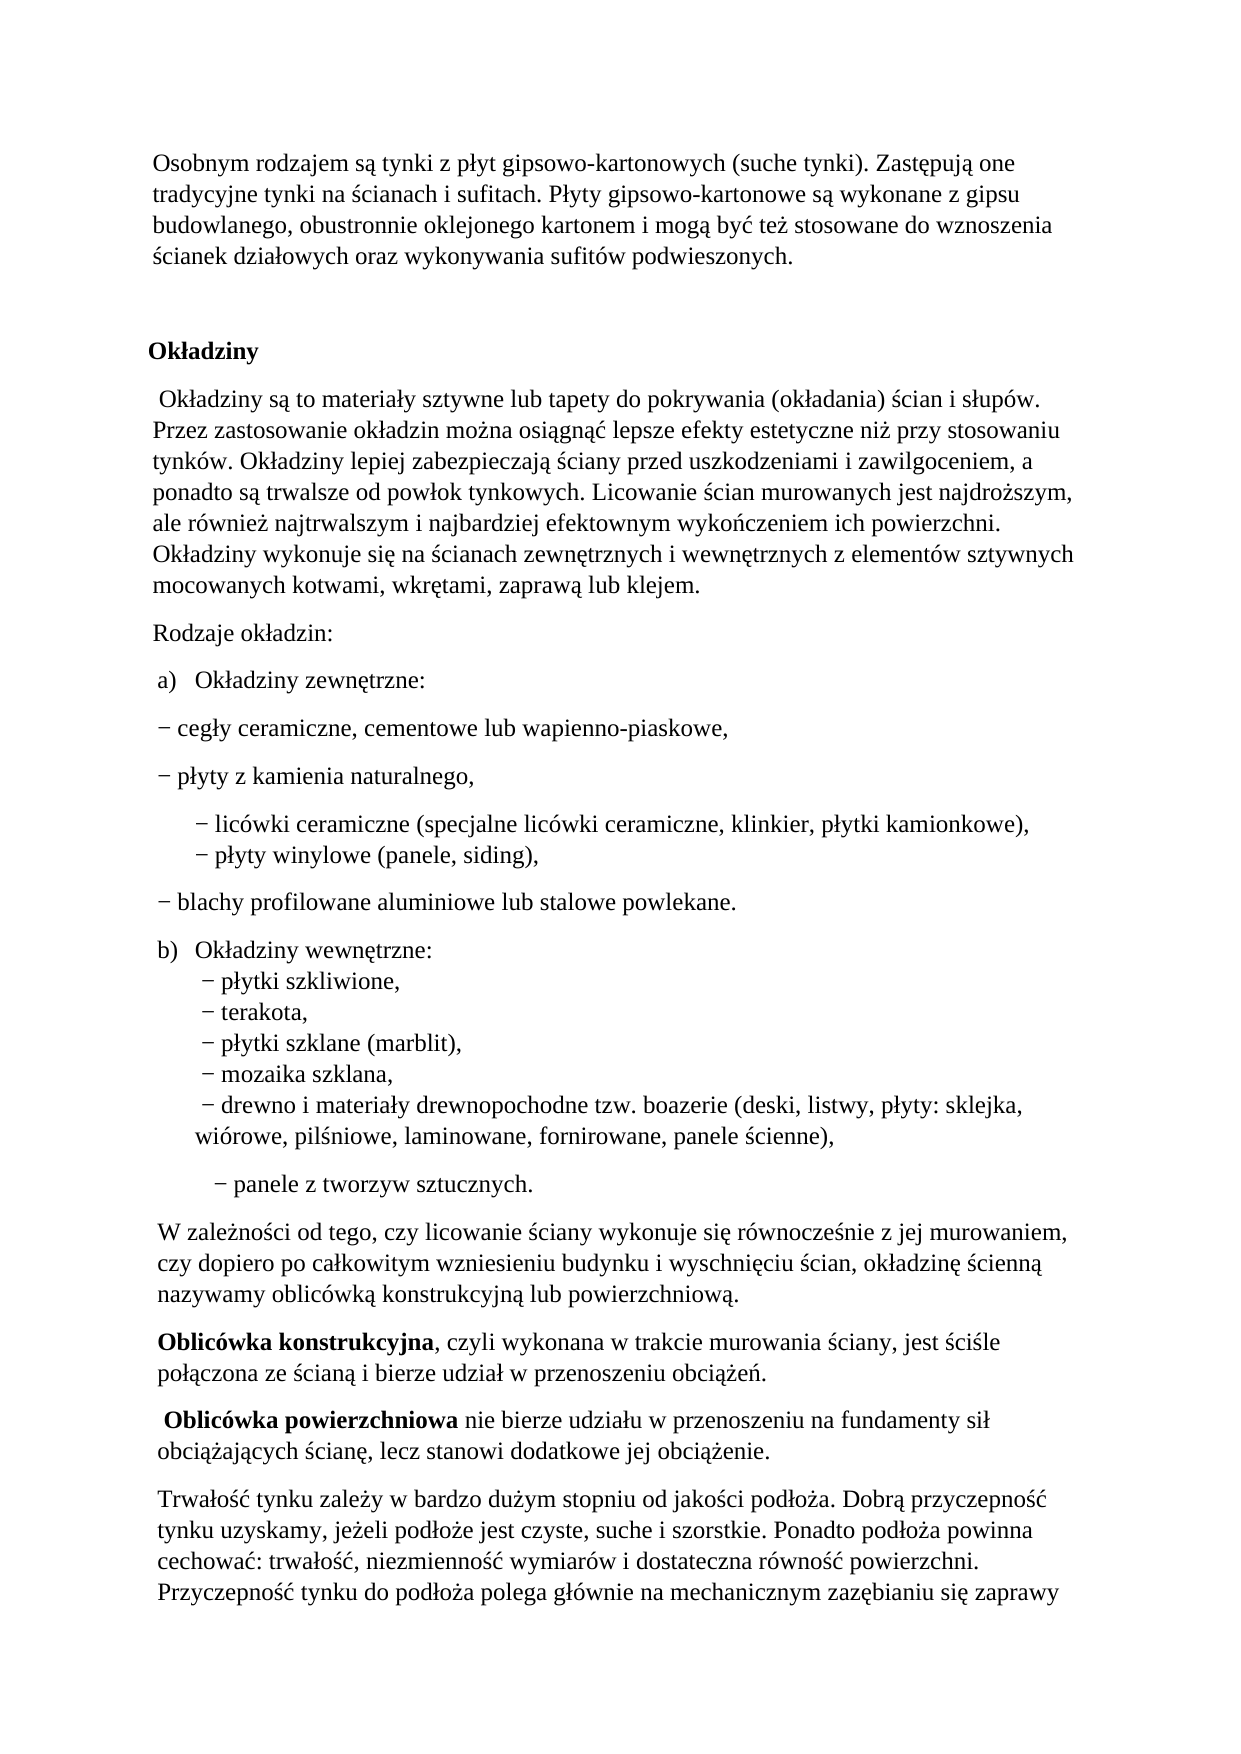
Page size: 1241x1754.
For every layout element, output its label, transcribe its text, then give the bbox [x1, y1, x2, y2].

list − mozaika szklana, [194, 1059, 1093, 1088]
list − płytki szkliwione, [194, 966, 1093, 995]
text − płyty z kamienia naturalnego, [157, 761, 1093, 790]
list Okładziny wewnętrzne: [157, 935, 1093, 964]
list − płytki szklane (marblit), [194, 1028, 1093, 1057]
list − terakota, [194, 997, 1093, 1026]
list − płyty winylowe (panele, siding), [194, 840, 1093, 868]
text − panele z tworzyw sztucznych. [157, 1169, 1093, 1198]
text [157, 1484, 1093, 1606]
list − licówki ceramiczne (specjalne licówki ceramiczne, klinkier, płytki kamionkowe), [194, 809, 1093, 837]
text Okładziny [148, 336, 1093, 365]
list − drewno i materiały drewnopochodne tzw. boazerie (deski, listwy, płyty: sklejka, wiórowe, pilśniowe, laminowane, fornirowane, panele ścienne), [194, 1090, 1093, 1150]
text Okładziny są to materiały sztywne lub tapety do pokrywania (okładania) ścian i słupów. Przez zastosowanie okładzin można osiągnąć lepsze efekty estetyczne niż przy stosowaniu tynków. Okładziny lepiej zabezpieczają ściany przed uszkodzeniami i zawilgoceniem, a ponadto są trwalsze od powłok tynkowych. Licowanie ścian murowanych jest najdroższym, ale również najtrwalszym i najbardziej efektownym wykończeniem ich powierzchni. Okładziny wykonuje się na ścianach zewnętrznych i wewnętrznych z elementów sztywnych mocowanych kotwami, wkrętami, zaprawą lub klejem. [152, 384, 1093, 599]
list Okładziny zewnętrzne: [157, 666, 1093, 694]
text Rodzaje okładzin: [152, 618, 1093, 647]
text W zależności od tego, czy licowanie ściany wykonuje się równocześnie z jej murowaniem, czy dopiero po całkowitym wzniesieniu budynku i wyschnięciu ścian, okładzinę ścienną nazywamy oblicówką konstrukcyjną lub powierzchniową. [157, 1217, 1093, 1308]
text Osobnym rodzajem są tynki z płyt gipsowo-kartonowych (suche tynki). Zastępują one tradycyjne tynki na ścianach i sufitach. Płyty gipsowo-kartonowe są wykonane z gipsu budowlanego, obustronnie oklejonego kartonem i mogą być też stosowane do wznoszenia ścianek działowych oraz wykonywania sufitów podwieszonych. [152, 148, 1093, 269]
text − blachy profilowane aluminiowe lub stalowe powlekane. [157, 887, 1093, 916]
text Oblicówka konstrukcyjna, czyli wykonana w trakcie murowania ściany, jest ściśle połączona ze ścianą i bierze udział w przenoszeniu obciążeń. [157, 1327, 1093, 1386]
text − cegły ceramiczne, cementowe lub wapienno-piaskowe, [157, 713, 1093, 742]
text Oblicówka powierzchniowa nie bierze udziału w przenoszeniu na fundamenty sił obciążających ścianę, lecz stanowi dodatkowe jej obciążenie. [157, 1405, 1093, 1465]
